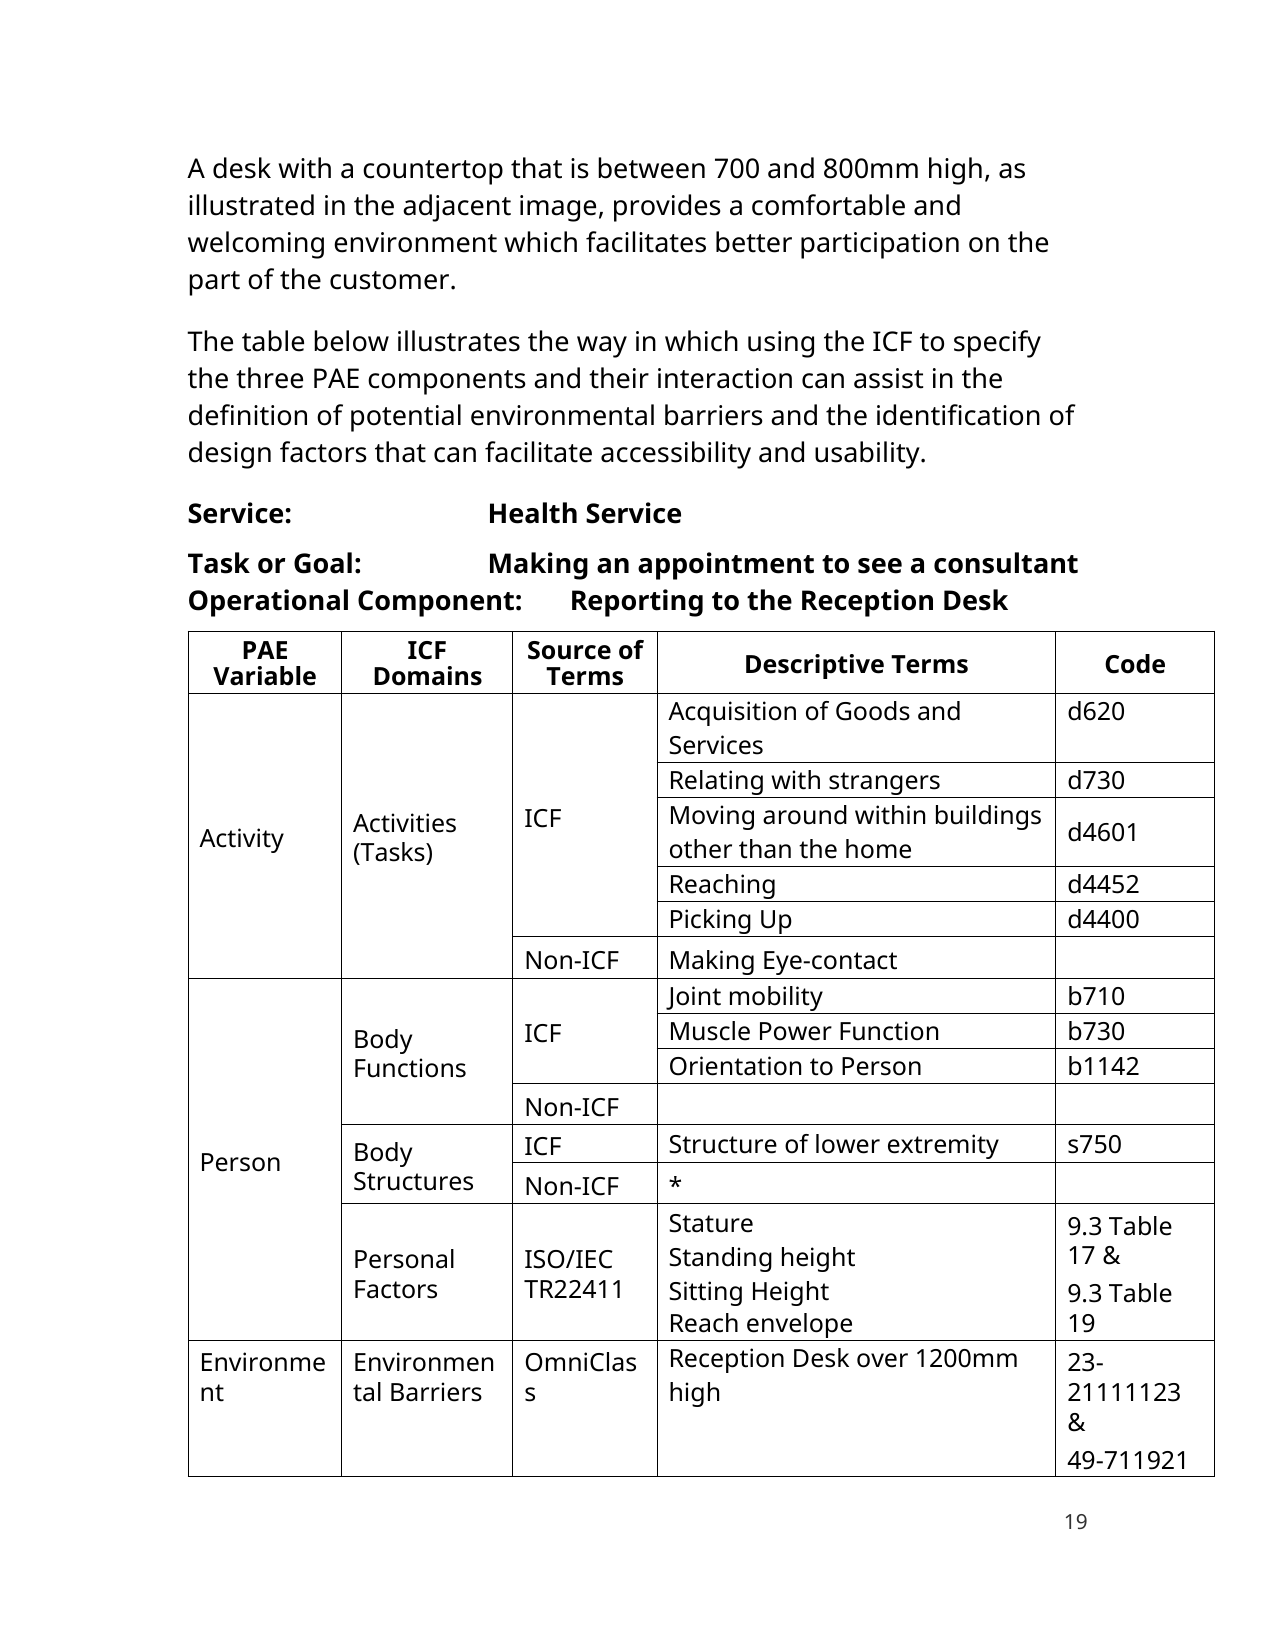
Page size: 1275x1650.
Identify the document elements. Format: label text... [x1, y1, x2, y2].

table_cell Picking Up [658, 902, 1055, 936]
table_header ICF Domains [342, 632, 512, 692]
text Task or Goal: Making an appointment to see a consultant [187, 544, 1087, 581]
table_cell b710 [1056, 979, 1214, 1012]
table_cell Orientation to Person [658, 1049, 1055, 1083]
table_cell Acquisition of Goods and Services [658, 694, 1055, 762]
table_cell 23-21111123 & 49-711921 [1056, 1341, 1214, 1476]
table_cell Moving around within buildings other than the home [658, 798, 1055, 866]
table_cell [1056, 937, 1214, 977]
table_cell Muscle Power Function [658, 1014, 1055, 1048]
text A desk with a countertop that is between 700 and 800mm high, as illustrated in the adjacent image, provides a comfortable and welcoming environment which facilitates better participation on the part of the customer. [187, 150, 1087, 297]
table_cell Reception Desk over 1200mm high [658, 1341, 1055, 1476]
table_cell [1056, 1084, 1214, 1124]
table_cell Non-ICF [513, 1084, 657, 1124]
table_cell Relating with strangers [658, 763, 1055, 797]
table_cell 9.3 Table 17 & 9.3 Table 19 [1056, 1204, 1214, 1339]
table_cell [1056, 1163, 1214, 1203]
table_cell Activity [189, 694, 341, 977]
table_cell b730 [1056, 1014, 1214, 1048]
table_cell Stature Standing height Sitting Height Reach envelope [658, 1204, 1055, 1339]
table_header PAE Variable [189, 632, 341, 692]
table_cell s750 [1056, 1125, 1214, 1162]
table_cell d4400 [1056, 902, 1214, 936]
text Service: Health Service [187, 495, 1087, 532]
table_cell Environment [189, 1341, 341, 1476]
table_cell Body Structures [342, 1125, 512, 1203]
table_cell Joint mobility [658, 979, 1055, 1012]
table_cell Non-ICF [513, 1163, 657, 1203]
text The table below illustrates the way in which using the ICF to specify the three PAE components and their interaction can assist in the definition of potential environmental barriers and the identification of design factors that can facilitate accessibility and usability. [187, 322, 1087, 470]
table_cell Reaching [658, 867, 1055, 901]
table_cell Person [189, 979, 341, 1339]
table_cell Activities (Tasks) [342, 694, 512, 977]
table_cell Non-ICF [513, 937, 657, 977]
table_cell Personal Factors [342, 1204, 512, 1339]
table_cell [658, 1084, 1055, 1124]
table_cell Body Functions [342, 979, 512, 1124]
table_header Source of Terms [513, 632, 657, 692]
table_cell OmniClass [513, 1341, 657, 1476]
table_cell ICF [513, 979, 657, 1083]
table_cell * [658, 1163, 1055, 1203]
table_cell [342, 1341, 512, 1476]
table_cell ISO/IEC TR22411 [513, 1204, 657, 1339]
table_cell d4601 [1056, 798, 1214, 866]
table_cell Making Eye-contact [658, 937, 1055, 977]
text Operational Component: Reporting to the Reception Desk [187, 581, 1087, 618]
table_cell d4452 [1056, 867, 1214, 901]
table_cell ICF [513, 1125, 657, 1162]
table_header Descriptive Terms [658, 632, 1055, 692]
table_cell b1142 [1056, 1049, 1214, 1083]
table_cell Structure of lower extremity [658, 1125, 1055, 1162]
table_cell d620 [1056, 694, 1214, 762]
table_cell d730 [1056, 763, 1214, 797]
table_cell ICF [513, 694, 657, 936]
table_header Code [1056, 632, 1214, 692]
